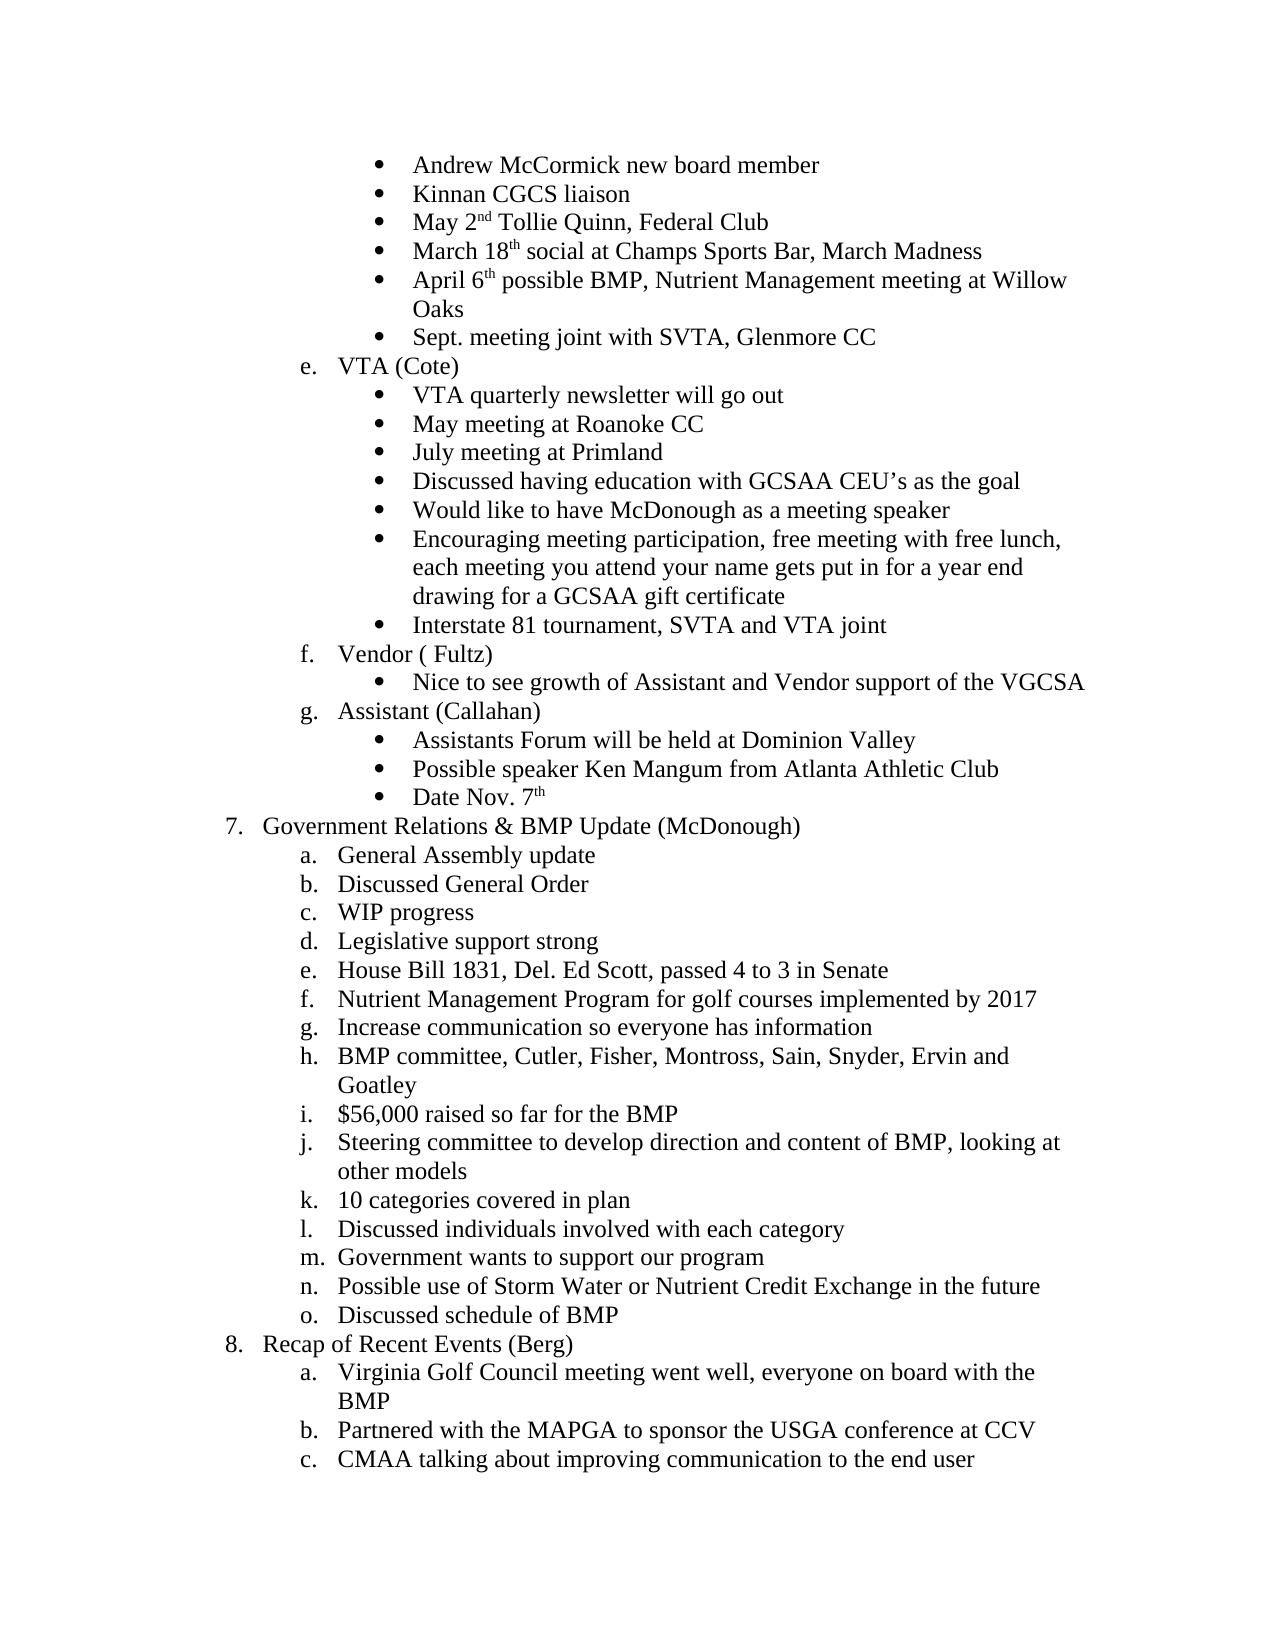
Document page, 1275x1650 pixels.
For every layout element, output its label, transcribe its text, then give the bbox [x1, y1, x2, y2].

list Government Relations & BMP Update (McDonough) [225, 811, 1087, 840]
list Sept. meeting joint with SVTA, Glenmore CC [375, 322, 1087, 351]
list Vendor ( Fultz) [300, 639, 1087, 667]
list April 6th possible BMP, Nutrient Management meeting at Willow Oaks [375, 265, 1087, 322]
list Nice to see growth of Assistant and Vendor support of the VGCSA [375, 667, 1087, 696]
list CMAA talking about improving communication to the end user [300, 1444, 1087, 1472]
list Discussed individuals involved with each category [300, 1214, 1087, 1242]
list Date Nov. 7th [375, 782, 1087, 811]
list Nutrient Management Program for golf courses implemented by 2017 [300, 984, 1087, 1012]
list VTA quarterly newsletter will go out [375, 380, 1087, 409]
list Andrew McCormick new board member [375, 150, 1087, 179]
list Steering committee to develop direction and content of BMP, looking at other models [300, 1127, 1087, 1185]
list Discussed having education with GCSAA CEU’s as the goal [375, 466, 1087, 495]
list Assistant (Callahan) [300, 696, 1087, 725]
list Kinnan CGCS liaison [375, 179, 1087, 207]
list Assistants Forum will be held at [375, 725, 1087, 754]
list Would like to have McDonough as a meeting speaker [375, 495, 1087, 524]
list Increase communication so everyone has information [300, 1012, 1087, 1041]
list House Bill 1831, Ed Scott, passed 4 to 3 in Senate [300, 955, 1087, 984]
list 10 categories covered in plan [300, 1185, 1087, 1214]
list General Assembly update [300, 840, 1087, 869]
list Encouraging meeting participation, free meeting with free lunch, each meeting you attend your name gets put in for a year end drawing for a GCSAA gift certificate [375, 524, 1087, 610]
list May 2nd Tollie Quinn, Federal Club [375, 207, 1087, 236]
list March 18th social at Champs Sports Bar, March Madness [375, 236, 1087, 265]
list VTA () [300, 351, 1087, 380]
list WIP progress [300, 897, 1087, 926]
list BMP committee, Cutler, Fisher, Montross, Sain, Snyder, Ervin and Goatley [300, 1041, 1087, 1099]
list Partnered with the MAPGA to sponsor the USGA conference at CCV [300, 1415, 1087, 1444]
list Virginia Golf Council meeting went well, everyone on board with the BMP [300, 1357, 1087, 1415]
list $56,000 raised so far for the BMP [300, 1099, 1087, 1127]
list Government wants to support our program [300, 1242, 1087, 1271]
list Recap of Recent Events (Berg) [225, 1329, 1087, 1357]
list Discussed schedule of BMP [300, 1300, 1087, 1329]
list Discussed General Order [300, 869, 1087, 897]
list May meeting at Roanoke CC [375, 409, 1087, 437]
list Possible use of Storm Water or Nutrient Credit Exchange in the future [300, 1271, 1087, 1300]
list Possible speaker Ken Mangum from Atlanta Athletic Club [375, 754, 1087, 782]
list Interstate 81 tournament, SVTA and VTA joint [375, 610, 1087, 639]
list July meeting at Primland [375, 437, 1087, 466]
list Legislative support strong [300, 926, 1087, 955]
